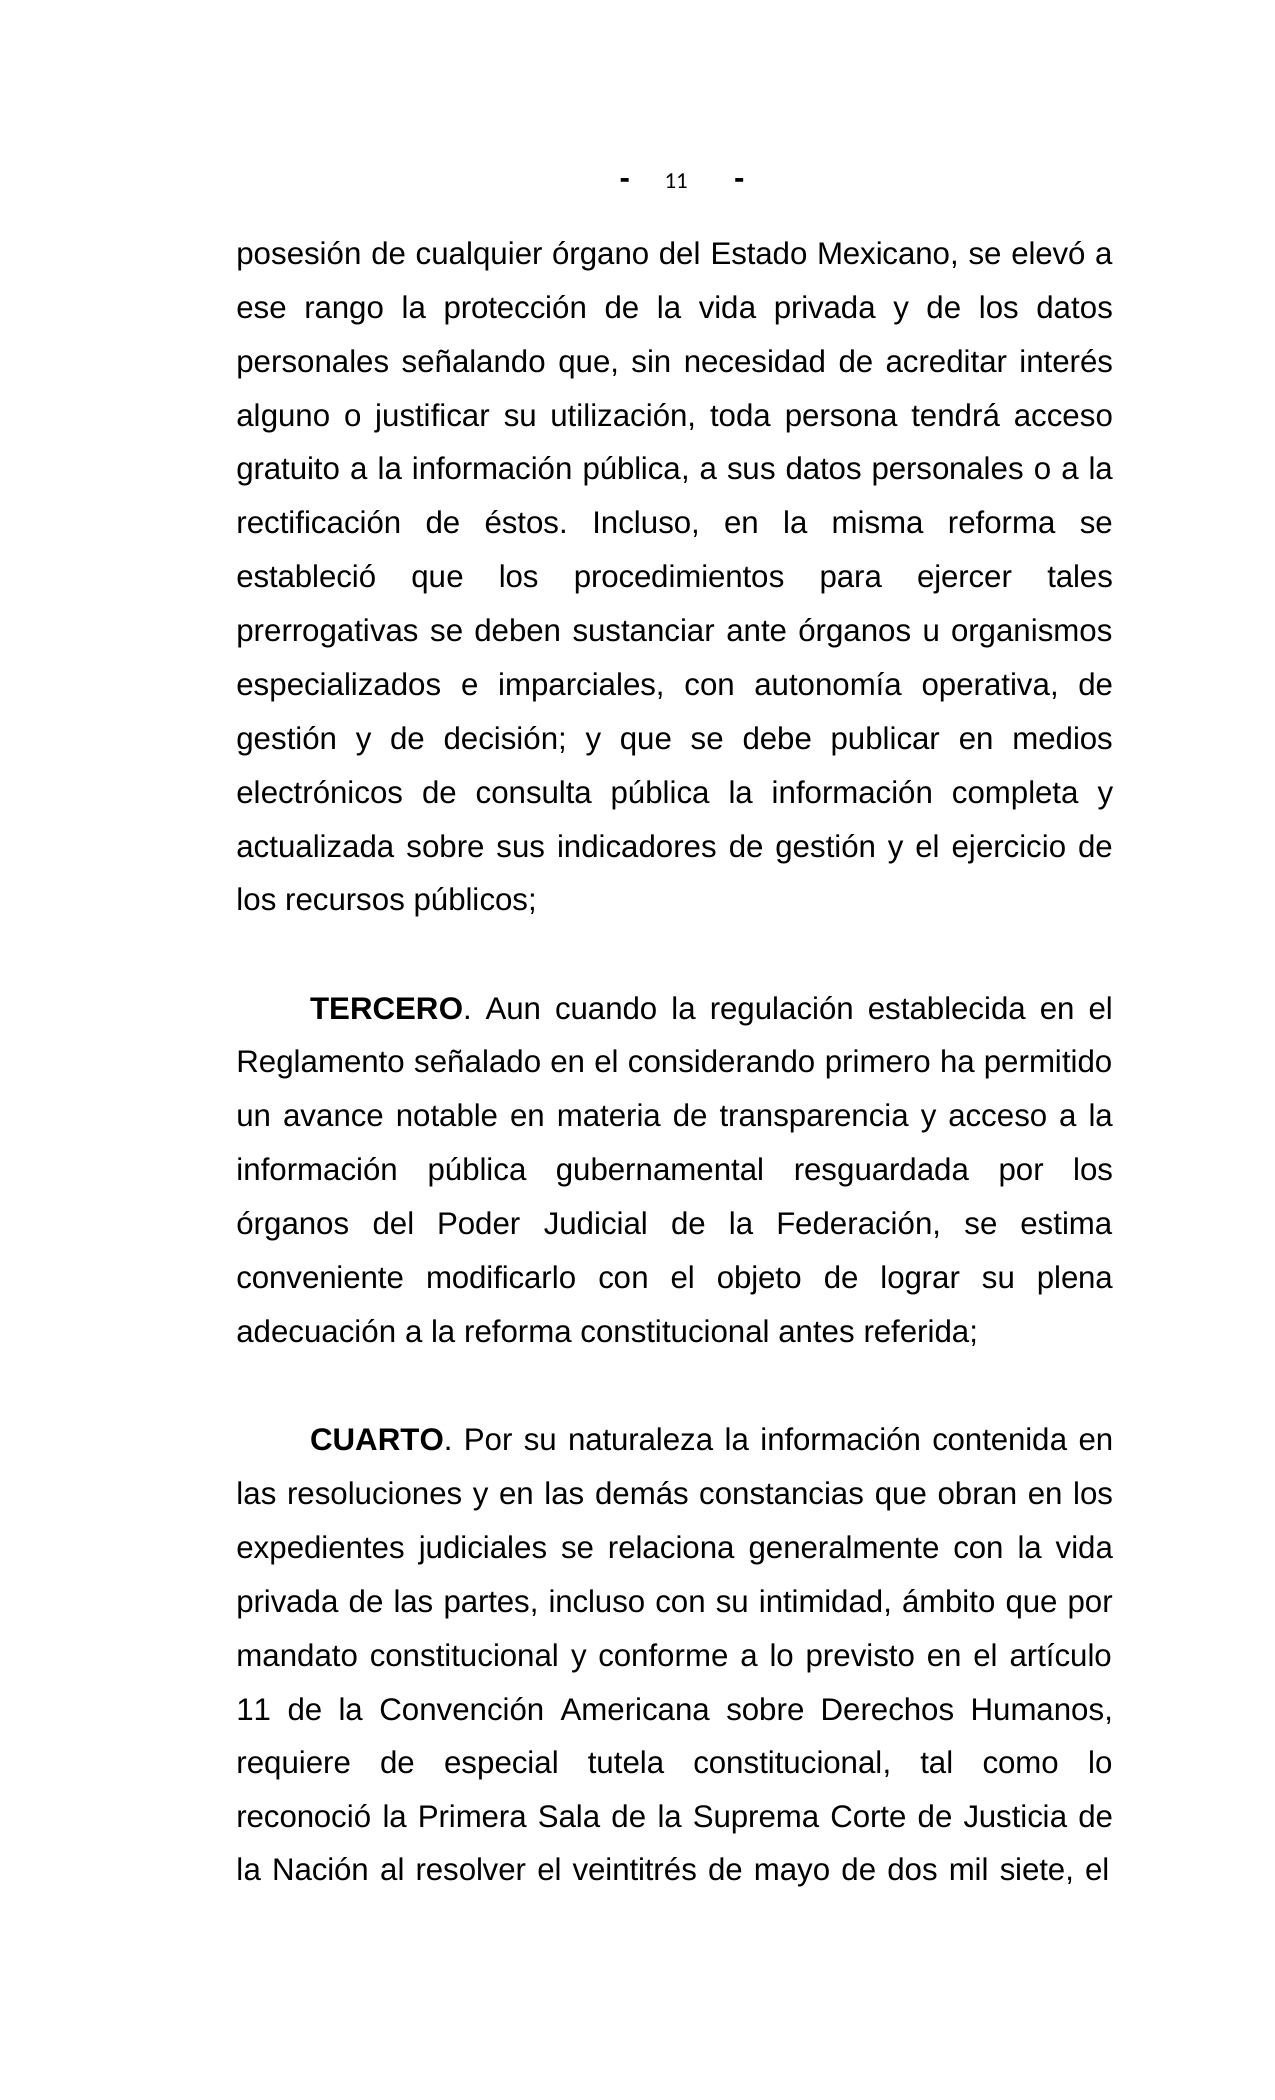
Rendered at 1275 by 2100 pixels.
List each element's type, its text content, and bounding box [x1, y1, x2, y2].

text CUARTO. Por su naturaleza la información contenida en las resoluciones y en las demás constancias que obran en los expedientes judiciales se relaciona generalmente con la vida privada de las partes, incluso con su intimidad, ámbito que por mandato constitucional y conforme a lo previsto en el artículo [236, 1421, 1113, 1672]
text TERCERO. Aun cuando la regulación establecida en el Reglamento señalado en el considerando primero ha permitido un avance notable en materia de transparencia y acceso a la información pública gubernamental resguardada por los órganos del Poder Judicial de la Federación, se estima conveniente modificarlo con el objeto de lograr su plena adecuación a la reforma constitucional antes referida; [236, 990, 1113, 1349]
text posesión de cualquier órgano del Estado Mexicano, se elevó a ese rango la protección de la vida privada y de los datos personales señalando que, sin necesidad de acreditar interés alguno o justificar su utilización, toda persona tendrá acceso gratuito a la información pública, a sus datos personales o a la rectificación de éstos. Incluso, en la misma reforma se estableció que los procedimientos para ejercer tales prerrogativas se deben sustanciar ante órganos u organismos especializados e imparciales, con autonomía operativa, de gestión y de decisión; y que se debe publicar en medios electrónicos de consulta pública la información completa y actualizada sobre sus indicadores de gestión y el ejercicio de los recursos públicos; [236, 235, 1113, 917]
text 11 de la Convención Americana sobre Derechos Humanos, requiere de especial tutela constitucional, tal como lo reconoció la Primera Sala de la Suprema Corte de Justicia de la Nación al resolver el veintitrés de mayo de dos mil siete, el [236, 1691, 1113, 1887]
